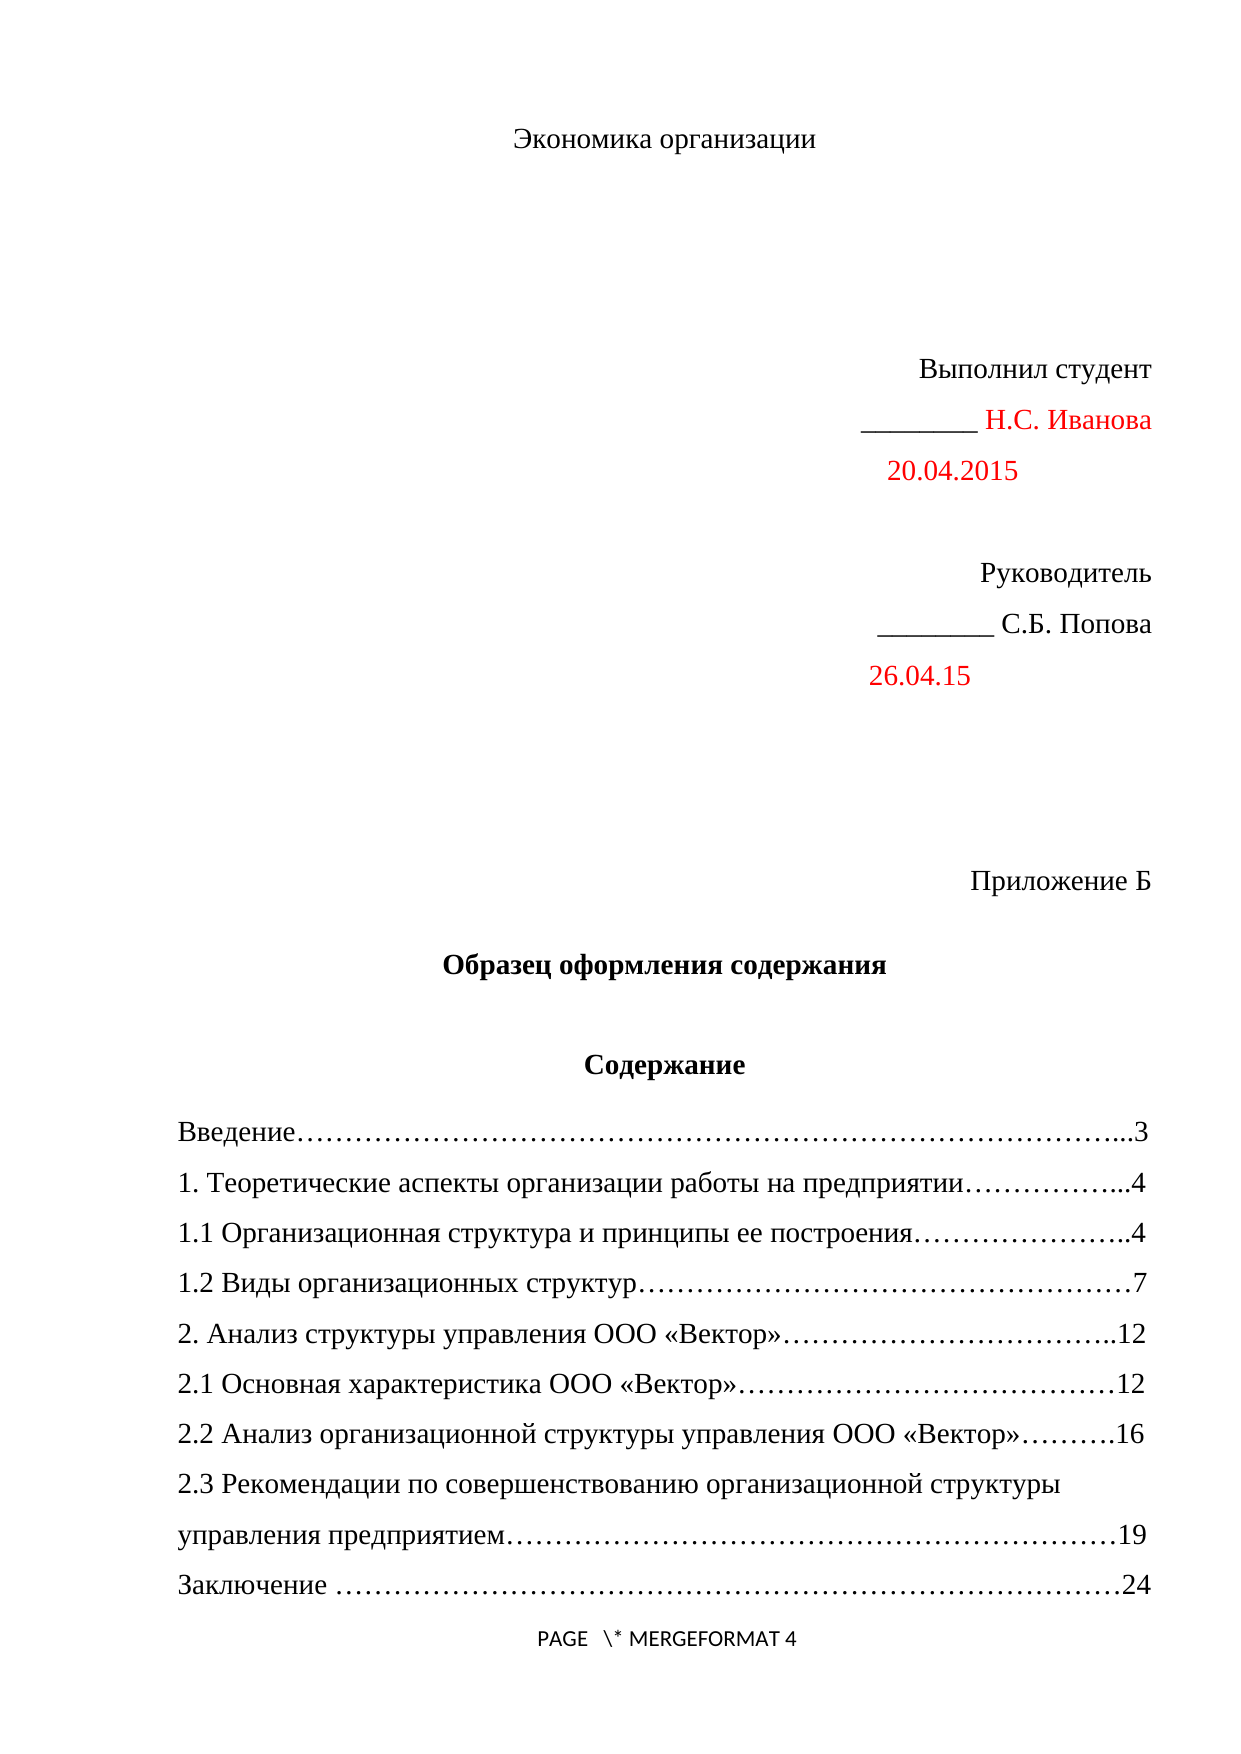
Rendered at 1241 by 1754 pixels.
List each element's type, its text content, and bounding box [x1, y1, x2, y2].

text 2.3 Рекомендации по совершенствованию организационной структуры [177, 1467, 1152, 1500]
text Образец оформления содержания [177, 947, 1152, 980]
text Выполнил студент [177, 351, 1152, 385]
text Содержание [177, 1047, 1152, 1081]
text 2.2 Анализ организационной структуры управления ООО «Вектор»……….16 [177, 1416, 1152, 1450]
text 2.1 Основная характеристика ООО «Вектор»…………………………………12 [177, 1366, 1152, 1399]
text Руководитель [177, 556, 1152, 589]
text управления предприятием………………………………………………………19 [177, 1517, 1152, 1551]
text Введение…………………………………………………………………………...3 [177, 1114, 1152, 1148]
text Заключение ………………………………………………………………………24 [177, 1567, 1152, 1601]
text 1.1 Организационная структура и принципы ее построения…………………..4 [177, 1215, 1152, 1249]
text 2. Анализ структуры управления ООО «Вектор»……………………………..12 [177, 1316, 1152, 1349]
text ________ Н.С. Иванова [177, 402, 1152, 436]
text Приложение Б [177, 863, 1152, 896]
text 1.2 Виды организационных структур……………………………………………7 [177, 1265, 1152, 1299]
text ________ С.Б. Попова [177, 607, 1152, 640]
text 1. Теоретические аспекты организации работы на предприятии……………...4 [177, 1165, 1152, 1198]
text 26.04.15 [177, 658, 1152, 691]
text Экономика организации [177, 118, 1152, 156]
text 20.04.2015 [177, 453, 1152, 487]
